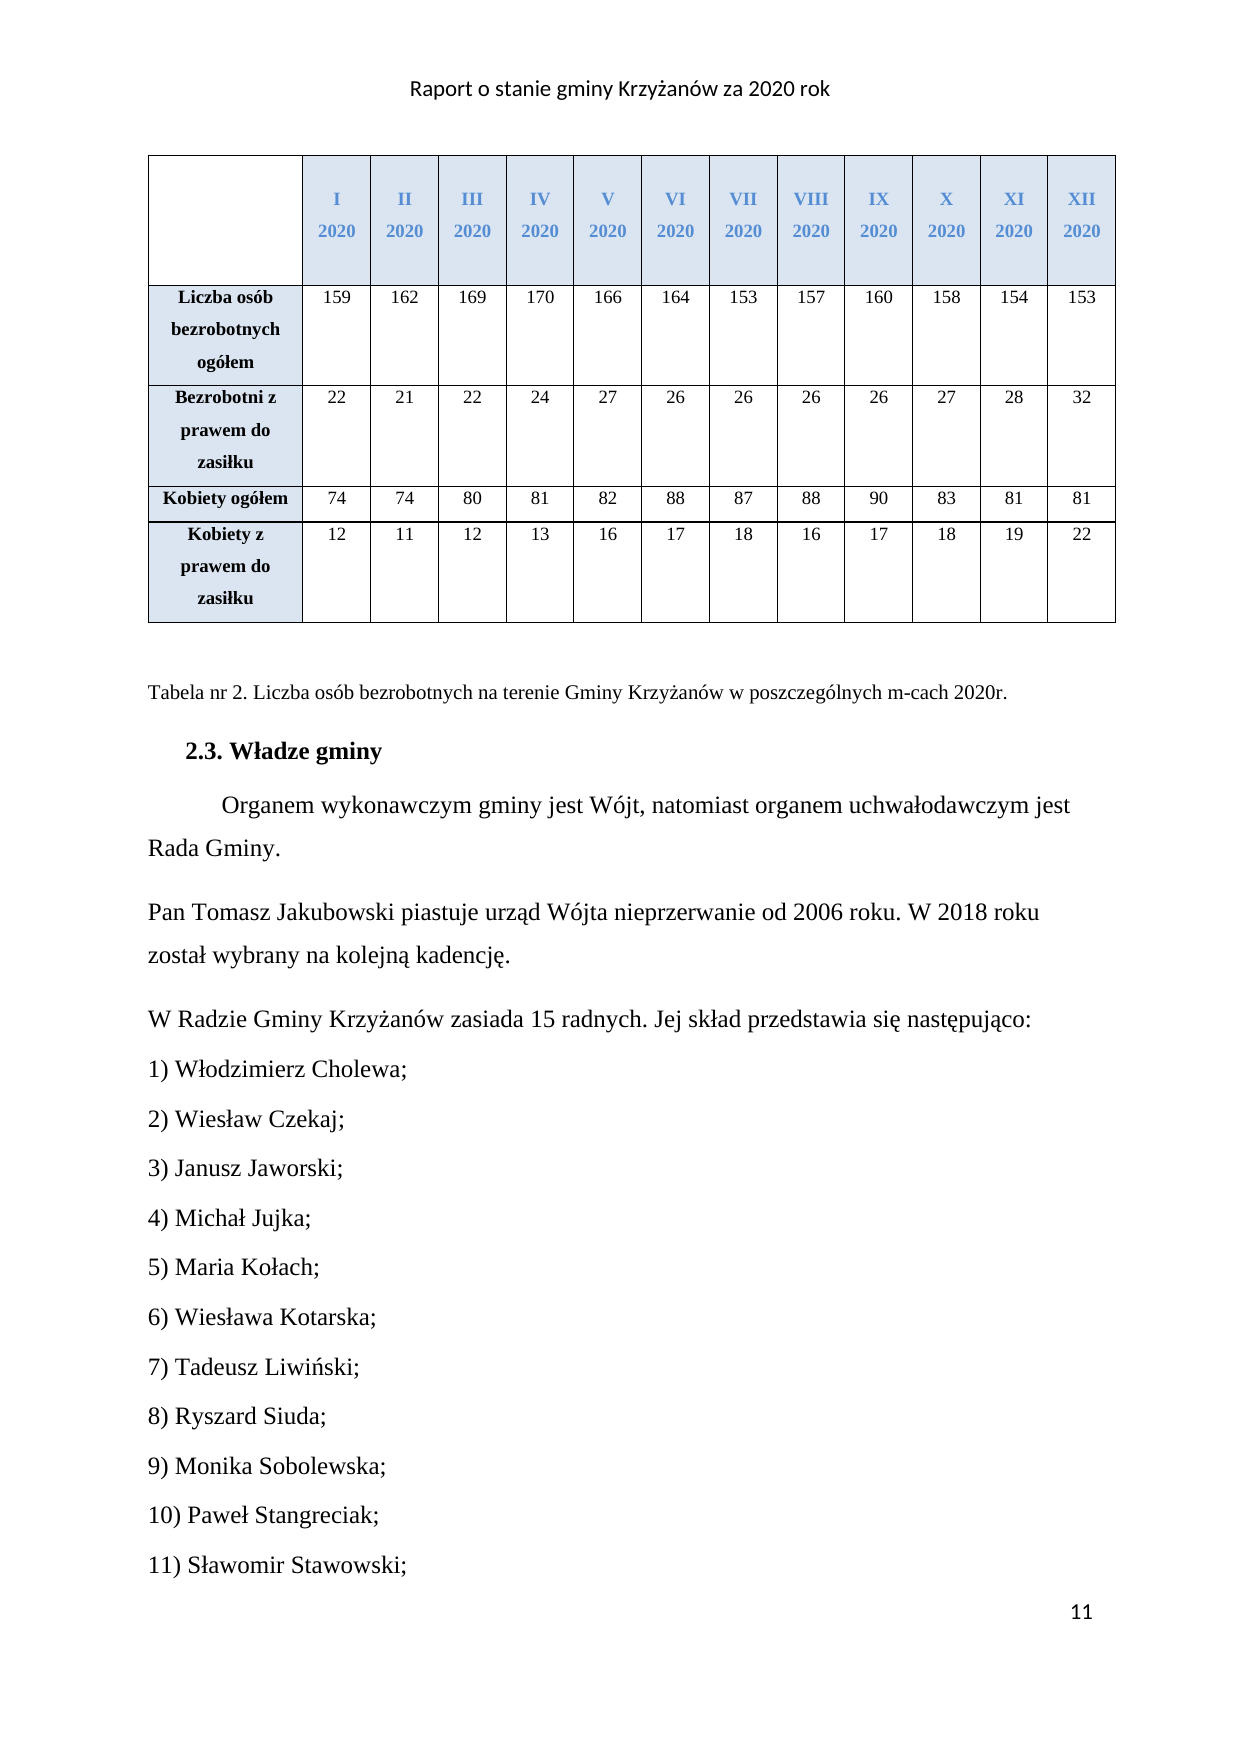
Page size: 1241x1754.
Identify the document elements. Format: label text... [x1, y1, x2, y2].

table_cell 74 [303, 487, 370, 521]
table_cell 158 [913, 286, 980, 385]
table_cell 19 [981, 523, 1047, 622]
table_header III 2020 [439, 156, 506, 285]
table_cell 166 [574, 286, 641, 385]
table_cell 32 [1048, 386, 1115, 486]
table_cell 153 [710, 286, 777, 385]
table_cell 154 [981, 286, 1047, 385]
table_header VII 2020 [710, 156, 777, 285]
table_cell 16 [778, 523, 844, 622]
table_header V 2020 [574, 156, 641, 285]
table_cell 26 [642, 386, 709, 486]
table_cell 170 [507, 286, 573, 385]
table_header I 2020 [303, 156, 370, 285]
table_cell 18 [710, 523, 777, 622]
table_cell 16 [574, 523, 641, 622]
table_cell 81 [507, 487, 573, 521]
table_cell 26 [845, 386, 912, 486]
table_cell 27 [574, 386, 641, 486]
table_cell Kobiety z prawem do zasiłku [149, 523, 302, 622]
table_header XII 2020 [1048, 156, 1115, 285]
text 2) Wiesław Czekaj; [148, 1104, 1093, 1132]
text 4) Michał Jujka; [148, 1203, 1093, 1232]
table_cell 26 [710, 386, 777, 486]
table_header VI 2020 [642, 156, 709, 285]
table_header VIII 2020 [778, 156, 844, 285]
table_cell 81 [1048, 487, 1115, 521]
text 10) Paweł Stangreciak; [148, 1500, 1093, 1529]
table_cell 12 [439, 523, 506, 622]
table_cell 28 [981, 386, 1047, 486]
table_cell 82 [574, 487, 641, 521]
table_header IX 2020 [845, 156, 912, 285]
text 8) Ryszard Siuda; [148, 1401, 1093, 1430]
table_cell 90 [845, 487, 912, 521]
text 11) Sławomir Stawowski; [148, 1550, 1093, 1579]
table_header [149, 156, 302, 285]
table_cell 88 [642, 487, 709, 521]
text W Radzie Gminy Krzyżanów zasiada 15 radnych. Jej skład przedstawia się następująco: [148, 1004, 1093, 1033]
table_cell 81 [981, 487, 1047, 521]
table_cell 80 [439, 487, 506, 521]
table_header X 2020 [913, 156, 980, 285]
table_cell 17 [642, 523, 709, 622]
table_cell 169 [439, 286, 506, 385]
text 9) Monika Sobolewska; [148, 1451, 1093, 1479]
text 2.3. Władze gminy [148, 736, 1093, 765]
text Organem wykonawczym gminy jest Wójt, natomiast organem uchwałodawczym jest Rada Gminy. [148, 790, 1093, 862]
text Pan Tomasz Jakubowski piastuje urząd Wójta nieprzerwanie od 2006 roku. W 2018 roku został wybrany na kolejną kadencję. [148, 897, 1093, 969]
table_header II 2020 [371, 156, 438, 285]
text 1) Włodzimierz Cholewa; [148, 1054, 1093, 1083]
table_cell 17 [845, 523, 912, 622]
table_cell 74 [371, 487, 438, 521]
table_cell Liczba osób bezrobotnych ogółem [149, 286, 302, 385]
table_cell 12 [303, 523, 370, 622]
table_cell 13 [507, 523, 573, 622]
text Tabela nr 2. Liczba osób bezrobotnych na terenie Gminy Krzyżanów w poszczególnych m-cach 2020r. [148, 679, 1093, 704]
table_cell 153 [1048, 286, 1115, 385]
table_cell 27 [913, 386, 980, 486]
table_cell 22 [303, 386, 370, 486]
table_cell Kobiety ogółem [149, 487, 302, 521]
text 3) Janusz Jaworski; [148, 1153, 1093, 1182]
table_header IV 2020 [507, 156, 573, 285]
table_cell Bezrobotni z prawem do zasiłku [149, 386, 302, 486]
table_cell 22 [1048, 523, 1115, 622]
table_cell 157 [778, 286, 844, 385]
text 5) Maria Kołach; [148, 1252, 1093, 1281]
table_header XI 2020 [981, 156, 1047, 285]
table_cell 88 [778, 487, 844, 521]
table_cell 159 [303, 286, 370, 385]
table_cell 11 [371, 523, 438, 622]
table_cell 160 [845, 286, 912, 385]
table_cell 21 [371, 386, 438, 486]
text 6) Wiesława Kotarska; [148, 1302, 1093, 1331]
table_cell 26 [778, 386, 844, 486]
table_cell 164 [642, 286, 709, 385]
table_cell 162 [371, 286, 438, 385]
table_cell 24 [507, 386, 573, 486]
table_cell 83 [913, 487, 980, 521]
text 7) Tadeusz Liwiński; [148, 1352, 1093, 1380]
table_cell 18 [913, 523, 980, 622]
table_cell 87 [710, 487, 777, 521]
table_cell 22 [439, 386, 506, 486]
